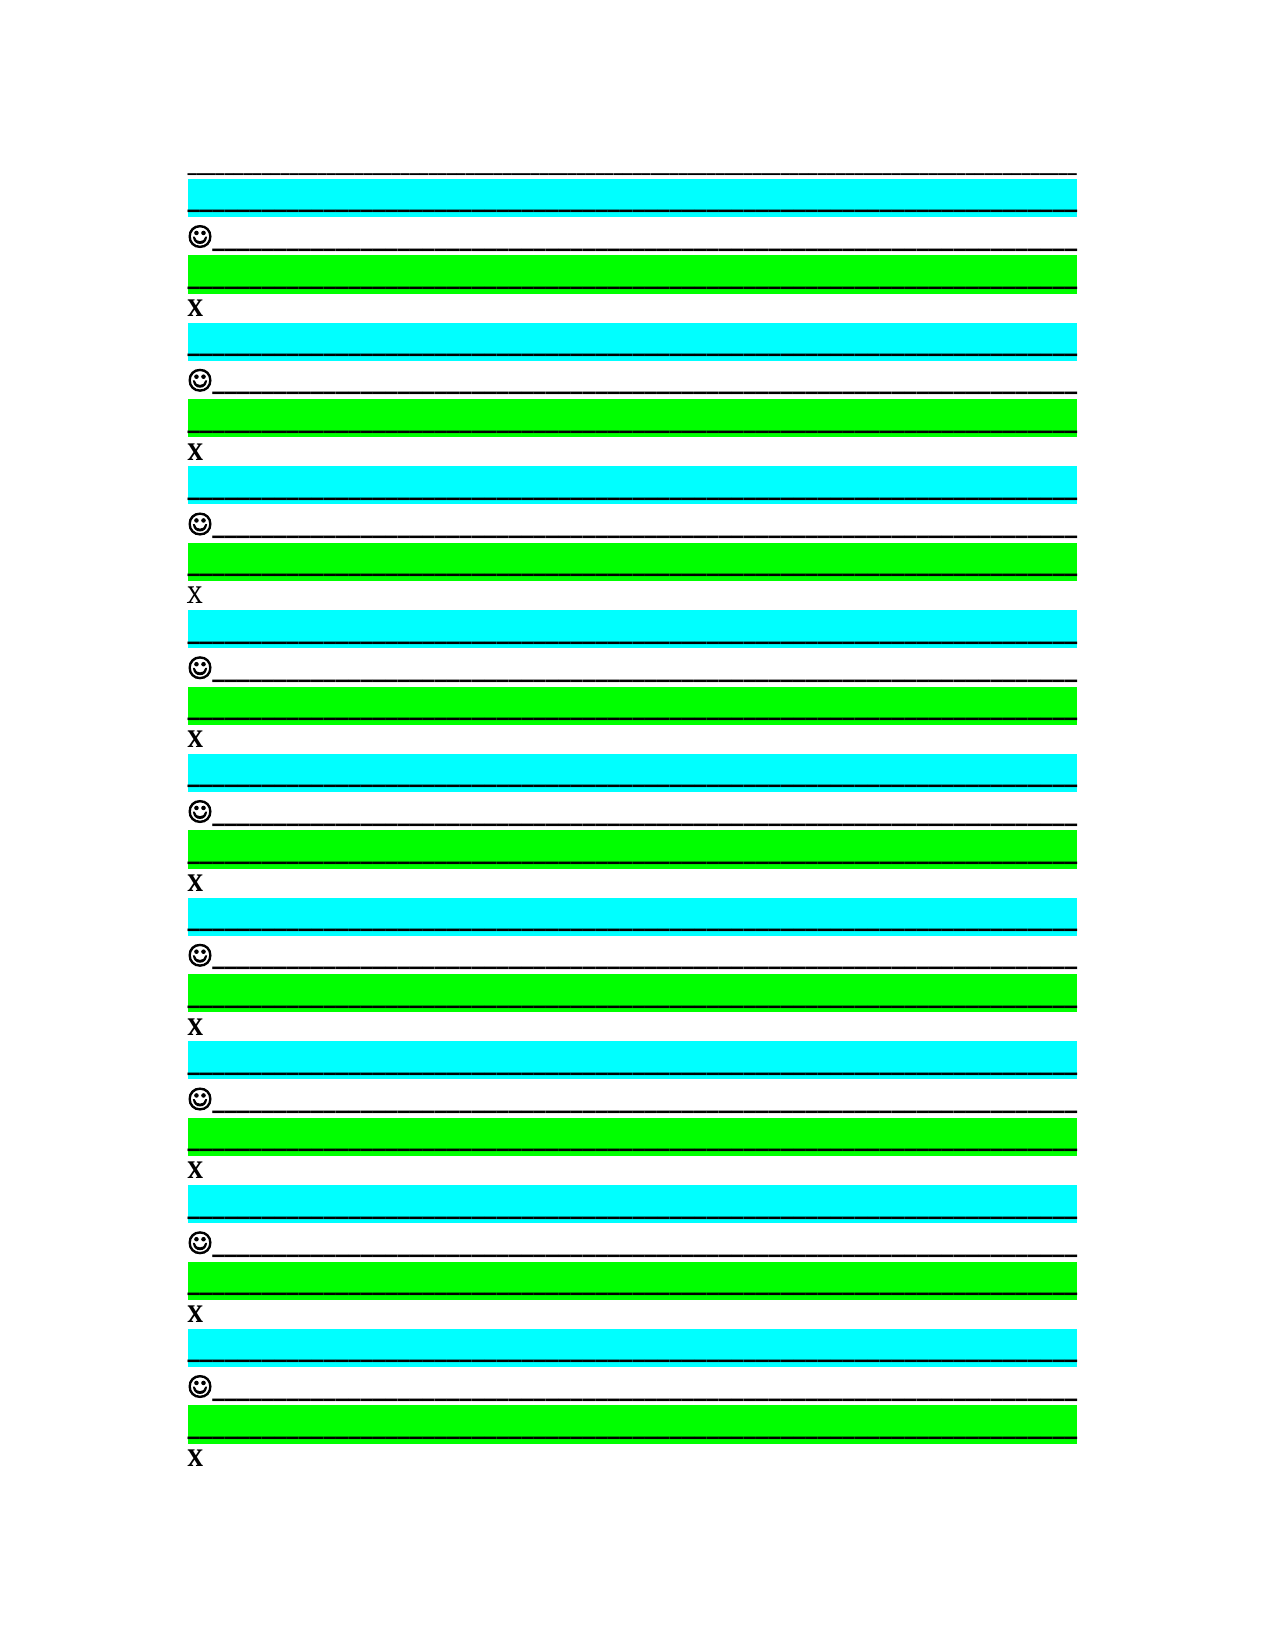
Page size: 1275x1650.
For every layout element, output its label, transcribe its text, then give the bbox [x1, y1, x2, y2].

text ______________________________________________________________________ [187, 792, 1087, 830]
text ________________________________________________________________________ [187, 897, 1087, 936]
text ______________________________________________________________________ [187, 361, 1087, 399]
text ________________________________________________________________________ [187, 322, 1087, 361]
text ______________________________________________________________________ [187, 504, 1087, 543]
text X [187, 1300, 1087, 1329]
text ________________________________________________________________________________________________ [187, 150, 1087, 179]
text X [187, 1012, 1087, 1041]
text ______________________________________________________________________ [187, 648, 1087, 687]
text ______________________________________________________________________ [187, 936, 1087, 974]
text X [187, 869, 1087, 897]
text X [187, 1444, 1087, 1472]
text X [187, 581, 1087, 610]
text X [187, 294, 1087, 322]
text X [187, 437, 1087, 466]
text ______________________________________________________________________ [187, 1367, 1087, 1405]
text ______________________________________________________________________ [187, 1223, 1087, 1262]
text X [187, 725, 1087, 754]
text ______________________________________________________________________ [187, 1079, 1087, 1118]
text X [187, 1156, 1087, 1185]
text ______________________________________________________________________ [187, 217, 1087, 255]
